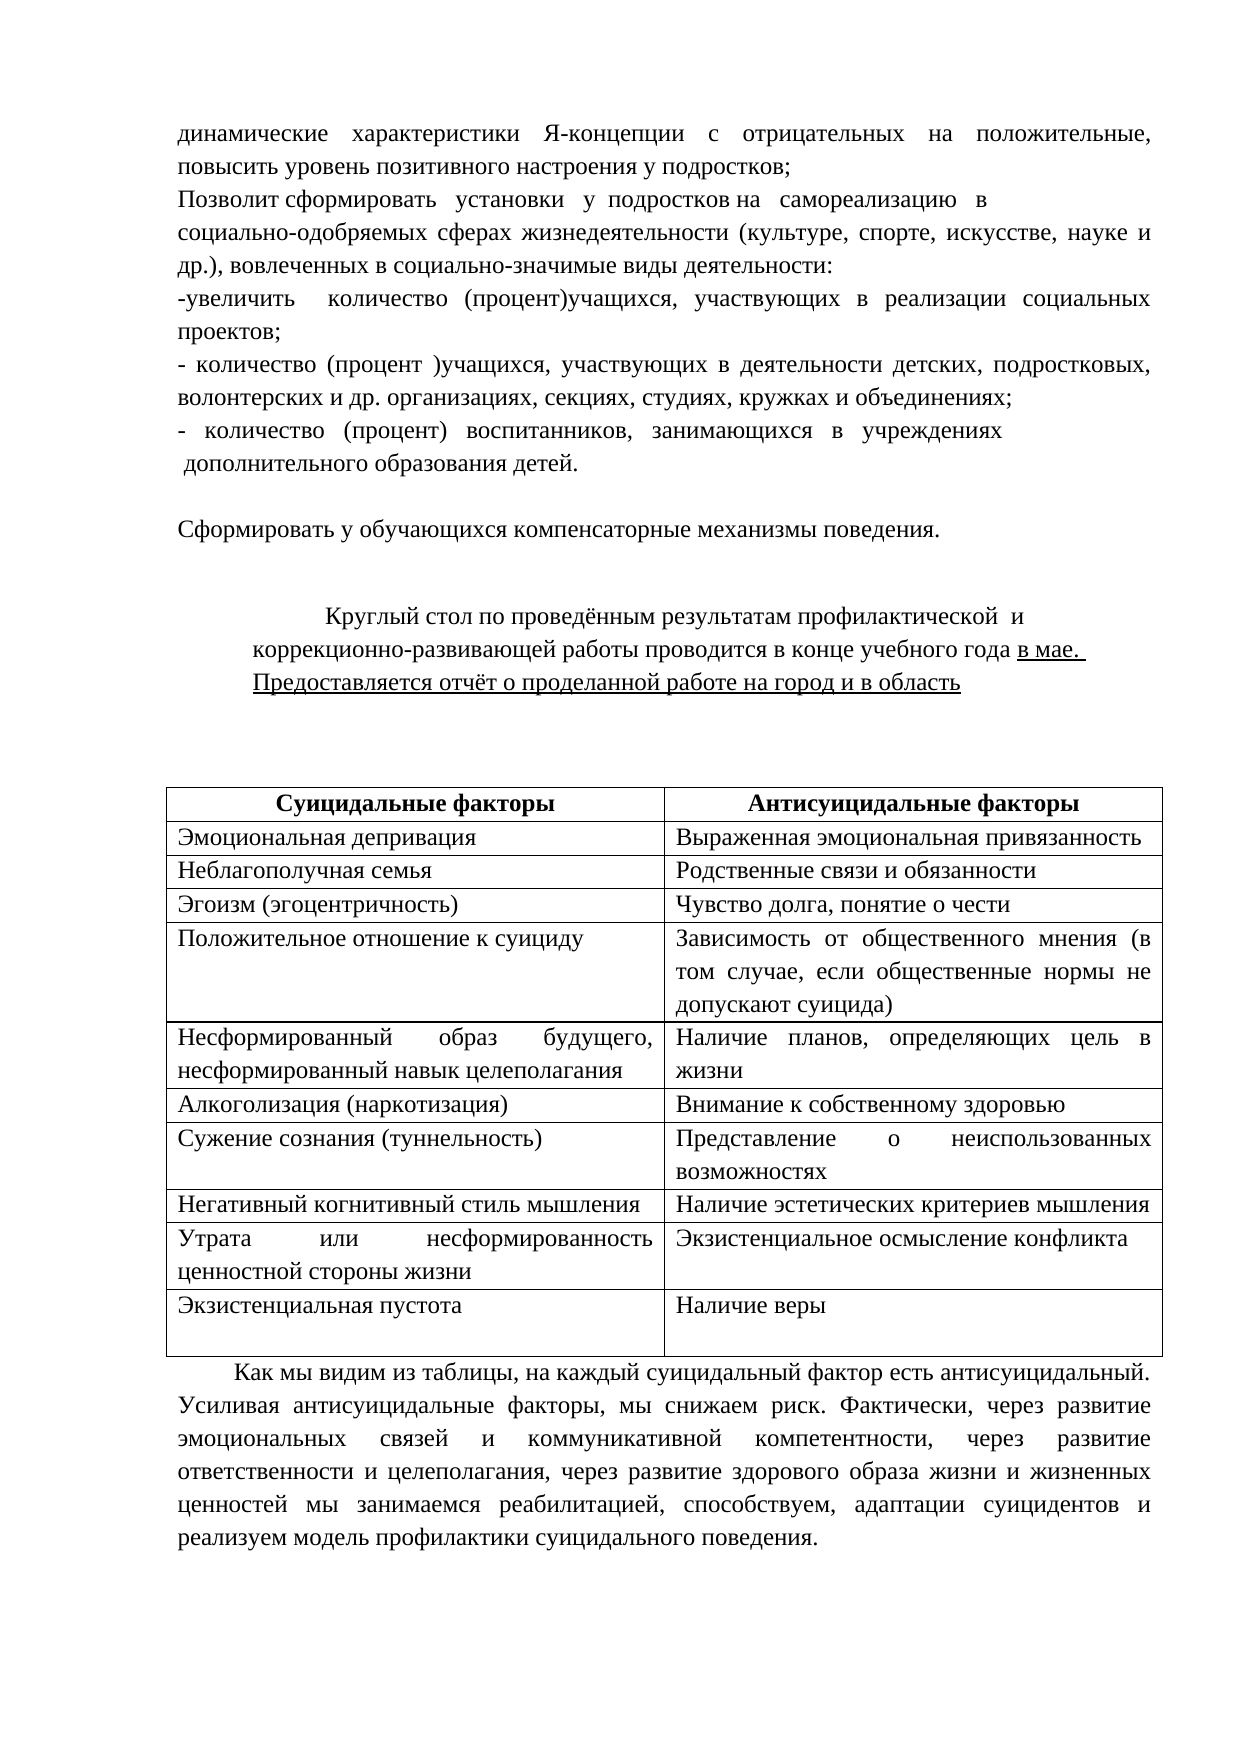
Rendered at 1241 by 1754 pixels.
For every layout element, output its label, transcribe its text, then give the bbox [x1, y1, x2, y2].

table_cell Зависимость от общественного мнения (в том случае, если общественные нормы не допускают суицида) [665, 923, 1162, 1021]
table_header Cуицидальные факторы [167, 788, 664, 821]
table_cell Внимание к собственному здоровью [665, 1089, 1162, 1122]
text -увеличить количество (процент)учащихся, участвующих в реализации социальных проектов; [177, 283, 1152, 345]
table_cell Утрата или несформированность ценностной стороны жизни [167, 1223, 664, 1289]
text дополнительного образования детей. [177, 448, 1152, 477]
table_header Антисуицидальные факторы [665, 788, 1162, 821]
table_cell Наличие планов, определяющих цель в жизни [665, 1023, 1162, 1088]
table_cell Несформированный образ будущего, несформированный навык целеполагания [167, 1023, 664, 1088]
table_cell Положительное отношение к суициду [167, 923, 664, 1021]
table_cell Родственные связи и обязанности [665, 856, 1162, 888]
table_cell Выраженная эмоциональная привязанность [665, 822, 1162, 854]
list Сформировать у обучающихся компенсаторные механизмы поведения. [177, 514, 1152, 543]
table_cell Представление о неиспользованных возможностях [665, 1123, 1162, 1188]
table_cell Экзистенциальная пустота [167, 1290, 664, 1356]
text - количество (процент )учащихся, участвующих в деятельности детских, подростковых, волонтерских и др. организациях, секциях, студиях, кружках и объединениях; [177, 349, 1152, 411]
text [177, 118, 1152, 180]
table_cell Сужение сознания (туннельность) [167, 1123, 664, 1188]
table_cell Негативный когнитивный стиль мышления [167, 1190, 664, 1222]
table_cell Эмоциональная депривация [167, 822, 664, 854]
table_cell Алкоголизация (наркотизация) [167, 1089, 664, 1122]
table_cell Неблагополучная семья [167, 856, 664, 888]
text Как мы видим из таблицы, на каждый суицидальный фактор есть антисуицидальный. Усиливая антисуицидальные факторы, мы снижаем риск. Фактически, через развитие эмоциональных связей и коммуникативной компетентности, через развитие ответственности и целеполагания, через развитие здорового образа жизни и жизненных ценностей мы занимаемся реабилитацией, способствуем, адаптации суицидентов и реализуем модель профилактики суицидального поведения. [177, 1357, 1152, 1551]
text социально-одобряемых сферах жизнедеятельности (культуре, спорте, искусстве, науке и др.), вовлеченных в социально-значимые виды деятельности: [177, 217, 1152, 279]
table_cell Наличие эстетических критериев мышления [665, 1190, 1162, 1222]
text Круглый стол по проведённым результатам профилактической и коррекционно-развивающей работы проводится в конце учебного года в мае. Предоставляется отчёт о проделанной работе на город и в область [252, 601, 1152, 696]
table_cell Эгоизм (эгоцентричность) [167, 889, 664, 922]
table_cell Чувство долга, понятие о чести [665, 889, 1162, 922]
text Позволит сформировать установки у подростков на самореализацию в [177, 184, 1152, 213]
table_cell Наличие веры [665, 1290, 1162, 1356]
text - количество (процент) воспитанников, занимающихся в учреждениях [177, 415, 1152, 444]
table_cell Экзистенциальное осмысление конфликта [665, 1223, 1162, 1289]
